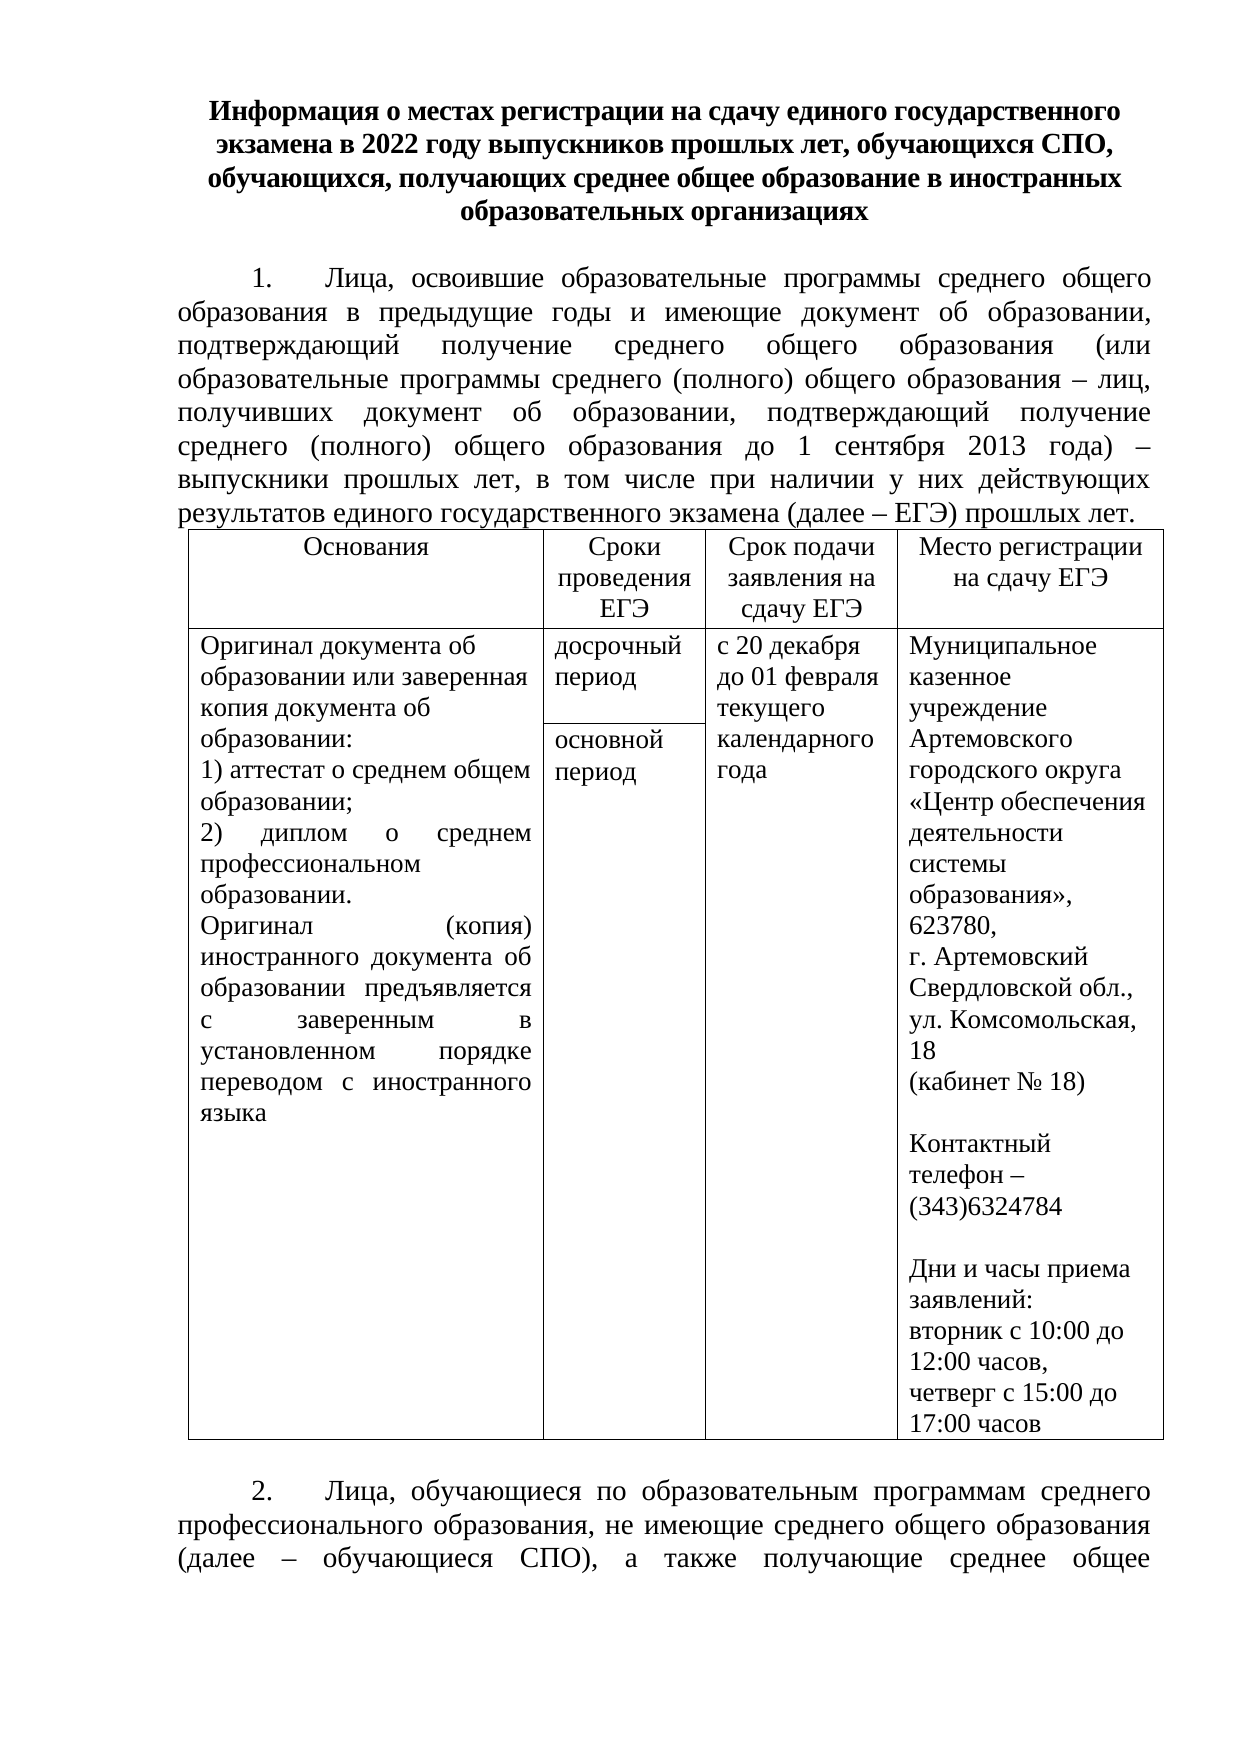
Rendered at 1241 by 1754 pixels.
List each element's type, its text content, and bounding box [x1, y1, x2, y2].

table_cell с 20 декабря до 01 февраля текущего календарного года [706, 629, 897, 1439]
table_header Место регистрации на сдачу ЕГЭ [898, 530, 1163, 628]
table_cell Оригинал документа об образовании или заверенная копия документа об образовании: 1) аттестат о среднем общем образовании; 2) диплом о среднем профессиональном образовании. Оригинал (копия) иностранного документа об образовании предъявляется с заверенным в установленном порядке переводом с иностранного языка [189, 629, 543, 1439]
table_header Основания [189, 530, 543, 628]
table_header Срок подачи заявления на сдачу ЕГЭ [706, 530, 897, 628]
list Лица, освоившие образовательные программы среднего общего образования в предыдущие годы и имеющие документ об образовании, подтверждающий получение среднего общего образования (или образовательные программы среднего (полного) общего образования – лиц, получивших документ об образовании, подтверждающий получение среднего (полного) общего образования до 1 сентября 2013 года) – выпускники прошлых лет, в том числе при наличии у них действующих результатов единого государственного экзамена (далее – ЕГЭ) прошлых лет. [177, 260, 1152, 529]
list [177, 1473, 1152, 1574]
text Информация о местах регистрации на сдачу единого государственного экзамена в 2022 году выпускников прошлых лет, обучающихся СПО, обучающихся, получающих среднее общее образование в иностранных образовательных организациях [177, 93, 1152, 227]
table_cell досрочный период [544, 629, 705, 722]
table_header Сроки проведения ЕГЭ [544, 530, 705, 628]
table_cell основной период [544, 724, 705, 1439]
